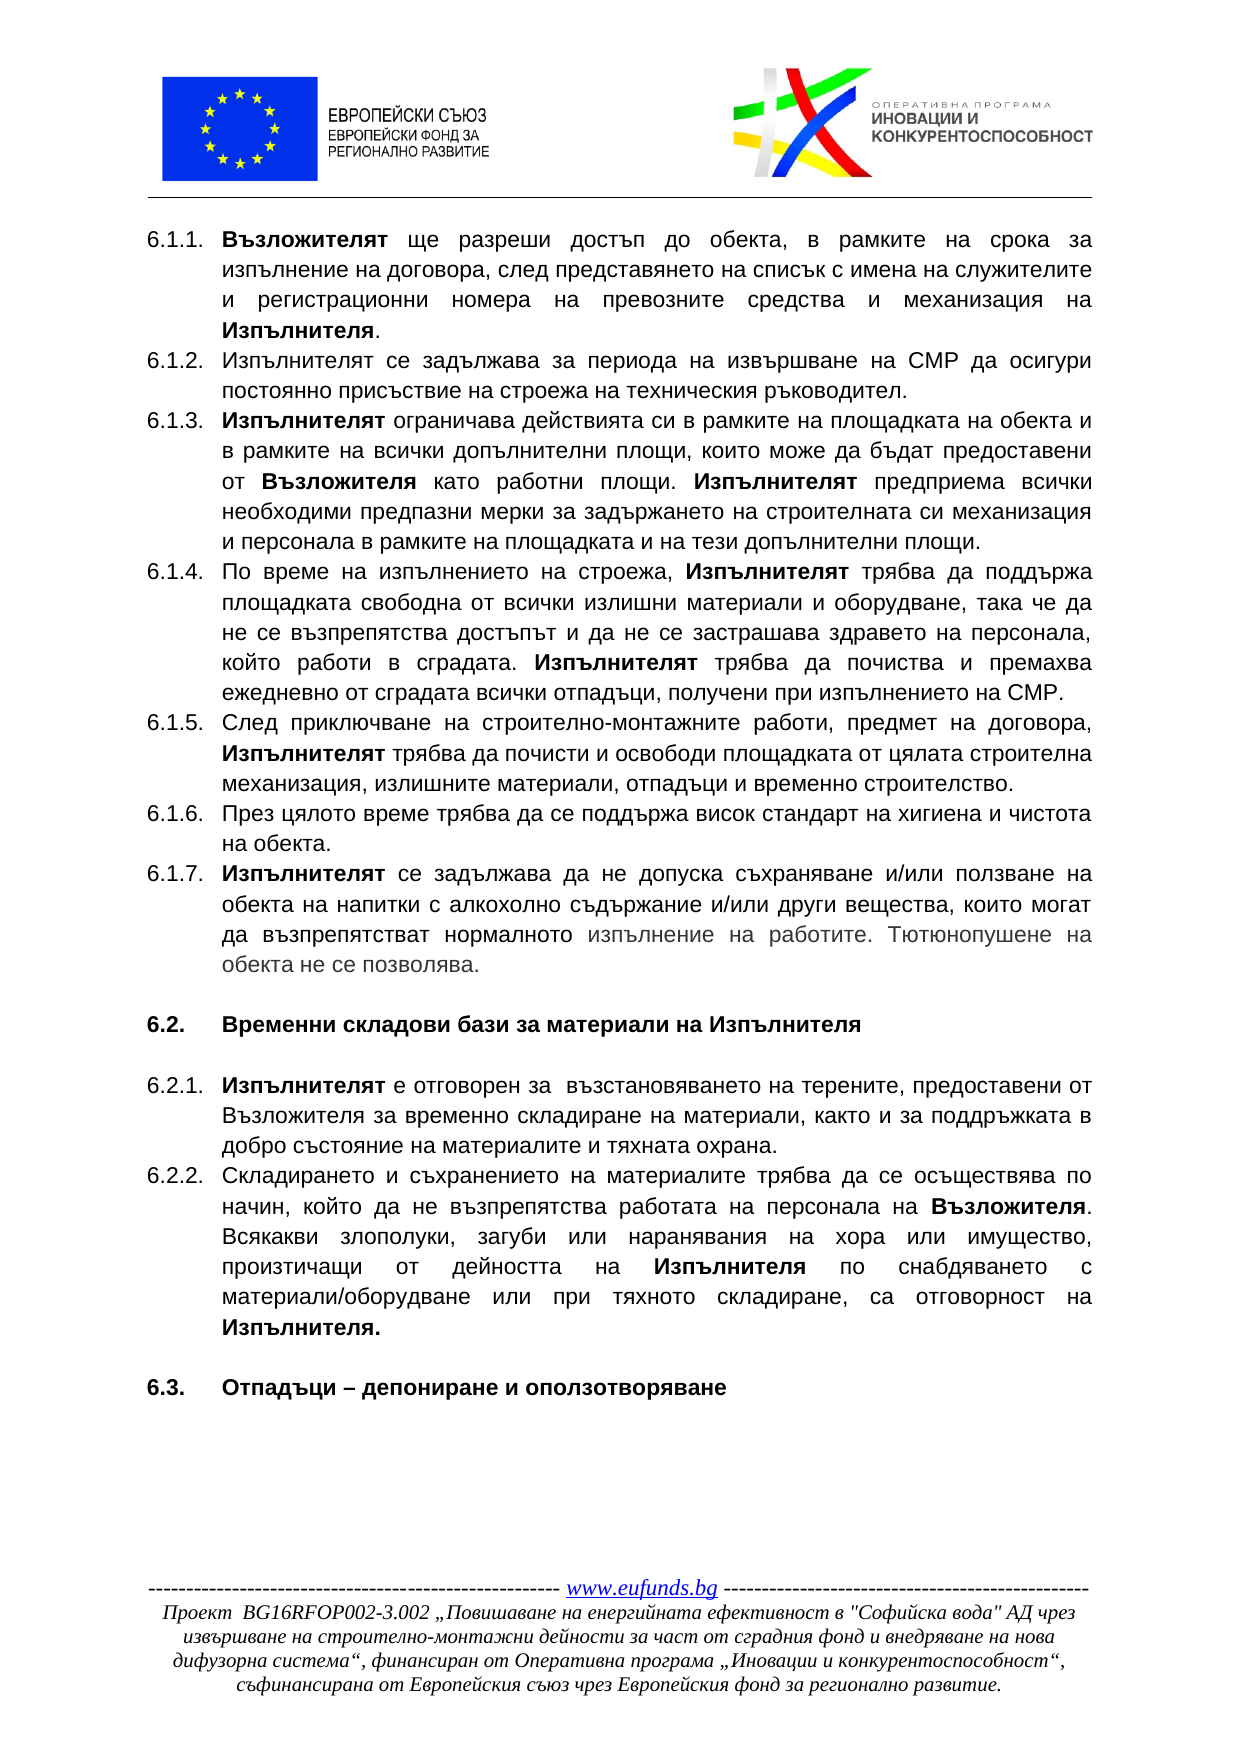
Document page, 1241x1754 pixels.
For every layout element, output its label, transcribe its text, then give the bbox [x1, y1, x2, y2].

list Изпълнителят ограничава действията си в рамките на площадката на обекта и в рамките на всички допълнителни площи, които може да бъдат предоставени от Възложителя като работни площи. Изпълнителят предприема всички необходими предпазни мерки за задържането на строителната си механизация и персонала в рамките на площадката и на тези допълнителни площи. [147, 407, 1092, 554]
picture [147, 65, 518, 195]
list Отпадъци – депониране и оползотворяване [147, 1374, 1092, 1400]
list Временни складови бази за материали на Изпълнителя [147, 1011, 1092, 1038]
list Възложителят ще разреши достъп до обекта, в рамките на срока за изпълнение на договора, след представянето на списък с имена на служителите и регистрационни номера на превозните средства и механизация на Изпълнителя. [147, 226, 1092, 343]
picture [707, 44, 1093, 195]
list След приключване на строително-монтажните работи, предмет на договора, Изпълнителят трябва да почисти и освободи площадката от цялата строителна механизация, излишните материали, отпадъци и временно строителство. [147, 709, 1092, 796]
list Изпълнителят се задължава за периода на извършване на СМР да осигури постоянно присъствие на строежа на техническия ръководител. [147, 347, 1092, 403]
list По време на изпълнението на строежа, Изпълнителят трябва да поддържа площадката свободна от всички излишни материали и оборудване, така че да не се възпрепятства достъпът и да не се застрашава здравето на персонала, който работи в сградата. Изпълнителят трябва да почиства и премахва ежедневно от сградата всички отпадъци, получени при изпълнението на СМР. [147, 558, 1092, 706]
list През цялото време трябва да се поддържа висок стандарт на хигиена и чистота на обекта. [147, 800, 1092, 857]
list Изпълнителят се задължава да не допуска съхраняване и/или ползване на обекта на напитки с алкохолно съдържание и/или други вещества, които могат да възпрепятстват нормалното изпълнение на работите. Тютюнопушене на обекта не се позволява. [147, 860, 1092, 977]
list Изпълнителят е отговорен за възстановяването на терените, предоставени от Възложителя за временно складиране на материали, както и за поддръжката в добро състояние на материалите и тяхната охрана. [147, 1072, 1092, 1159]
list Складирането и съхранението на материалите трябва да се осъществява по начин, който да не възпрепятства работата на персонала на Възложителя. Всякакви злополуки, загуби или наранявания на хора или имущество, произтичащи от дейността на Изпълнителя по снабдяването с материали/оборудване или при тяхното складиране, са отговорност на Изпълнителя. [147, 1162, 1092, 1340]
